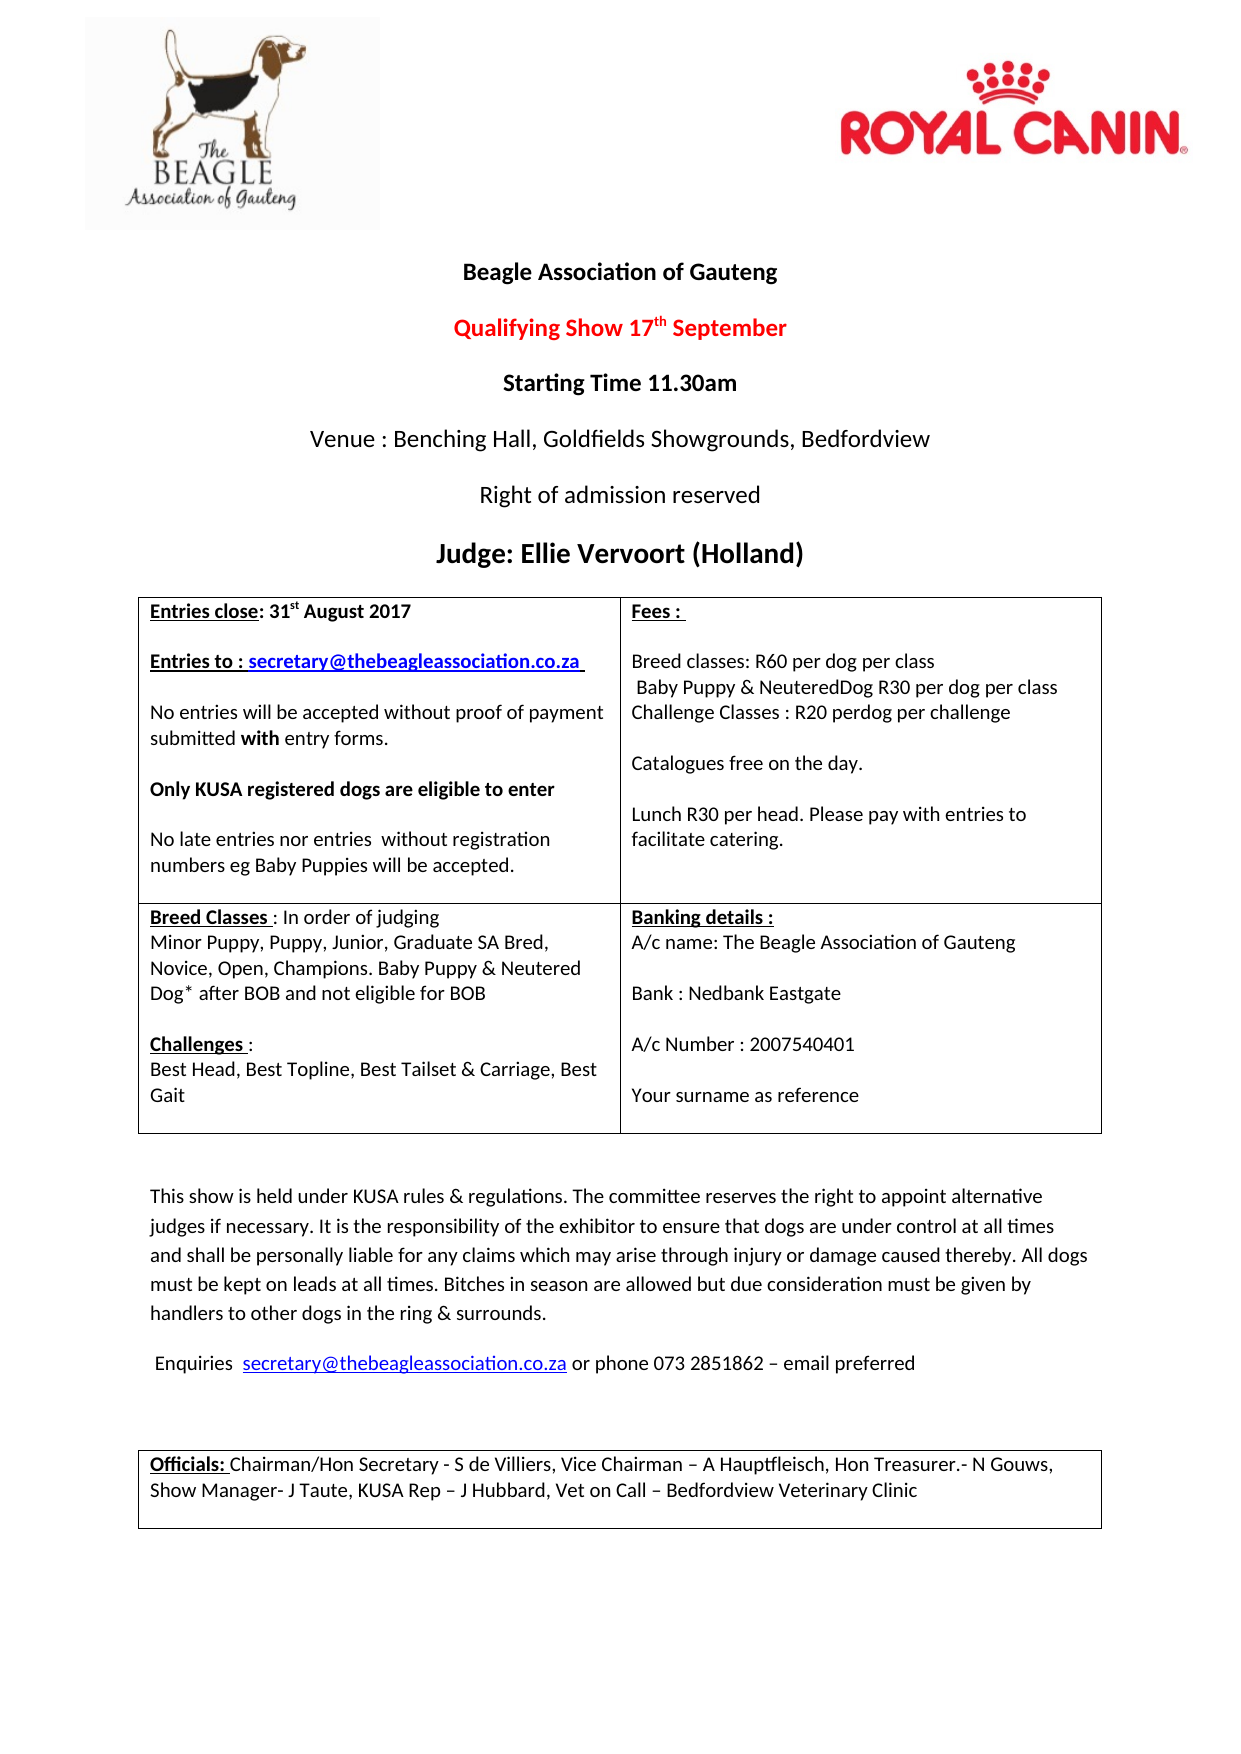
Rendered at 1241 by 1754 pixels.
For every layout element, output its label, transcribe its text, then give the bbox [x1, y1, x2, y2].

table_cell Banking details : A/c name: The Beagle Association of Gauteng Bank : Nedbank Eastgate A/c Number : 2007540401 Your surname as reference [621, 904, 1101, 1133]
text Right of admission reserved [150, 479, 1090, 510]
table_header Fees : Breed classes: R60 per dog per class Baby Puppy & NeuteredDog R30 per dog per class Challenge Classes : R20 perdog per challenge Catalogues free on the day. Lunch R30 per head. Please pay with entries to facilitate catering. [621, 598, 1101, 903]
table_cell Breed Classes : In order of judging Minor Puppy, Puppy, Junior, Graduate SA Bred, Novice, Open, Champions. Baby Puppy & Neutered Dog* after BOB and not eligible for BOB Challenges : Best Head, Best Topline, Best Tailset & Carriage, Best Gait [139, 904, 620, 1133]
text Judge: Ellie Vervoort (Holland) [150, 535, 1090, 571]
text Qualifying Show 17th September [150, 312, 1090, 342]
picture [85, 17, 380, 230]
text Beagle Association of Gauteng [150, 256, 1090, 286]
text Enquiries secretary@thebeagleassociation.co.za or phone 073 2851862 – email preferred [150, 1350, 1090, 1376]
text This show is held under KUSA rules & regulations. The committee reserves the right to appoint alternative judges if necessary. It is the responsibility of the exhibitor to ensure that dogs are under control at all times and shall be personally liable for any claims which may arise through injury or damage caused thereby. All dogs must be kept on leads at all times. Bitches in season are allowed but due consideration must be given by handlers to other dogs in the ring & surrounds. [150, 1184, 1090, 1326]
table_header Entries close: 31st August 2017 Entries to : secretary@thebeagleassociation.co.za No entries will be accepted without proof of payment submitted with entry forms. Only KUSA registered dogs are eligible to enter No late entries nor entries without registration numbers eg Baby Puppies will be accepted. [139, 598, 620, 903]
table_header Officials: Chairman/Hon Secretary - S de Villiers, Vice Chairman – A Hauptfleisch, Hon Treasurer.- N Gouws, Show Manager- J Taute, KUSA Rep – J Hubbard, Vet on Call – Bedfordview Veterinary Clinic [139, 1451, 1101, 1528]
text Starting Time 11.30am [150, 367, 1090, 398]
text Venue : Benching Hall, Goldfields Showgrounds, Bedfordview [150, 423, 1090, 454]
picture [835, 31, 1193, 210]
